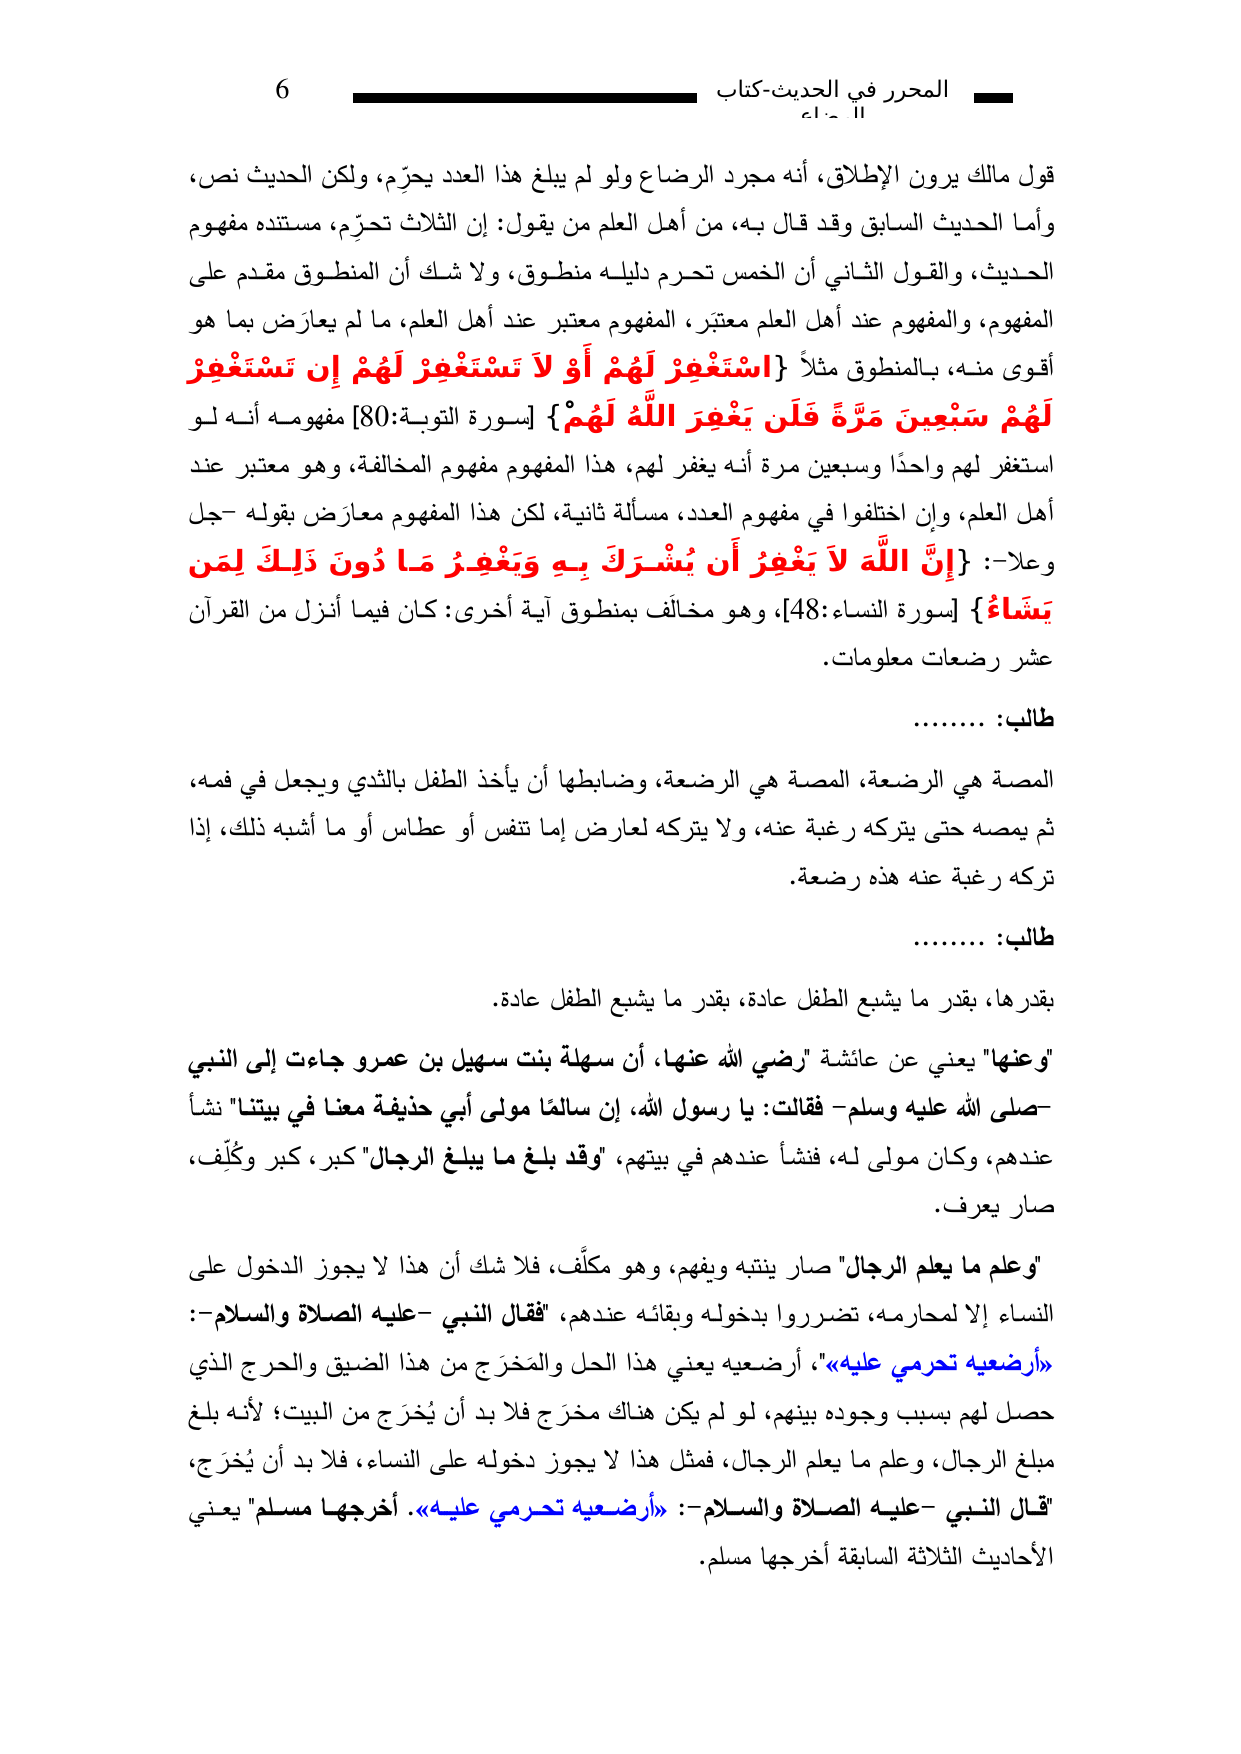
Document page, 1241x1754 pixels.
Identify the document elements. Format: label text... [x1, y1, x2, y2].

text بقدرها، بقدر ما يشبع الطفل عادة، بقدر ما يشبع الطفل عادة. [187, 974, 1053, 1022]
text المصة هي الرضعة، المصة هي الرضعة، وضابطها أن يأخذ الطفل بالثدي ويجعل في فمه، ثم يمصه حتى يتركه رغبة عنه، ولا يتركه لعارض إما تنفس أو عطاس أو ما أشبه ذلك، إذا تركه رغبة عنه هذه رضعة. [187, 755, 1053, 900]
text "وعنها" يعني عن عائشة "رضي الله عنها، أن سهلة بنت سهيل بن عمرو جاءت إلى النبي -صلى الله عليه وسلم- فقالت: يا رسول الله، إن سالمًا مولى أبي حذيفة معنا في بيتنا" نشأ عندهم، وكان مولى له، فنشأ عندهم في بيتهم، "وقد بلغ ما يبلغ الرجال" كبر، كبر وكُلِّف، صار يعرف. [187, 1034, 1053, 1228]
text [187, 150, 1053, 682]
text طالب: ........ [187, 913, 1053, 961]
text "وعلم ما يعلم الرجال" صار ينتبه ويفهم، وهو مكلَّف، فلا شك أن هذا لا يجوز الدخول على النساء إلا لمحارمه، تضرروا بدخوله وبقائه عندهم، "فقال النبي -عليه الصلاة والسلام-: «أرضعيه تحرمي عليه»"، أرضعيه يعني هذا الحل والمَخرَج من هذا الضيق والحرج الذي حصل لهم بسبب وجوده بينهم، لو لم يكن هناك مخرَج فلا بد أن يُخرَج من البيت؛ لأنه بلغ مبلغ الرجال، وعلم ما يعلم الرجال، فمثل هذا لا يجوز دخوله على النساء، فلا بد أن يُخرَج، "قال النبي -عليه الصلاة والسلام-: «أرضعيه تحرمي عليه». أخرجها مسلم" يعني الأحاديث الثلاثة السابقة أخرجها مسلم. [187, 1241, 1053, 1580]
text طالب: ........ [187, 694, 1053, 743]
